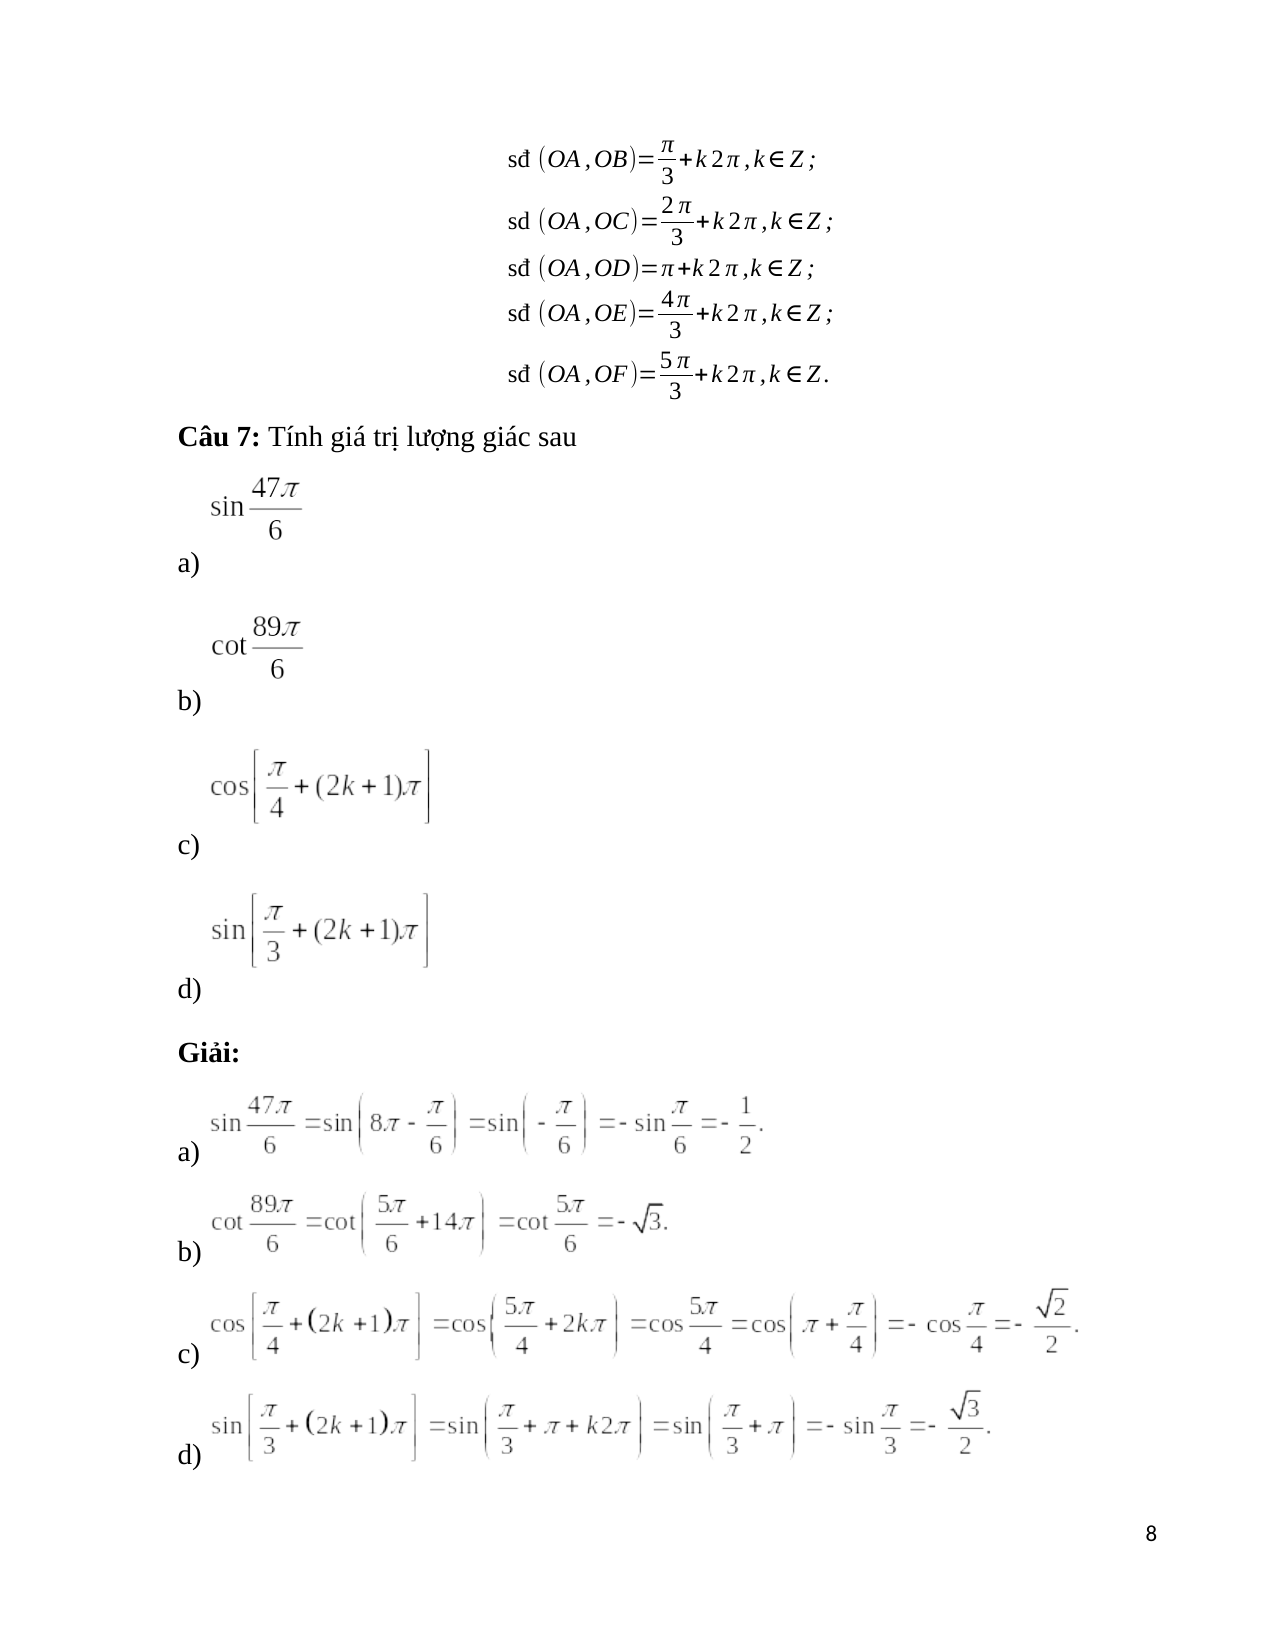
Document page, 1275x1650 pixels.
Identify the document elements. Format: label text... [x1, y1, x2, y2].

text b) [177, 1184, 1157, 1268]
text c) [177, 747, 1157, 861]
text d) [177, 1387, 1157, 1471]
text b) [177, 608, 1157, 717]
text Câu 7: Tính giá trị lượng giác sau [177, 419, 1157, 453]
text a) [177, 1085, 1157, 1168]
text Giải: [177, 1035, 1157, 1068]
text d) [177, 891, 1157, 1005]
text a) [177, 469, 1157, 578]
text c) [177, 1284, 1157, 1370]
